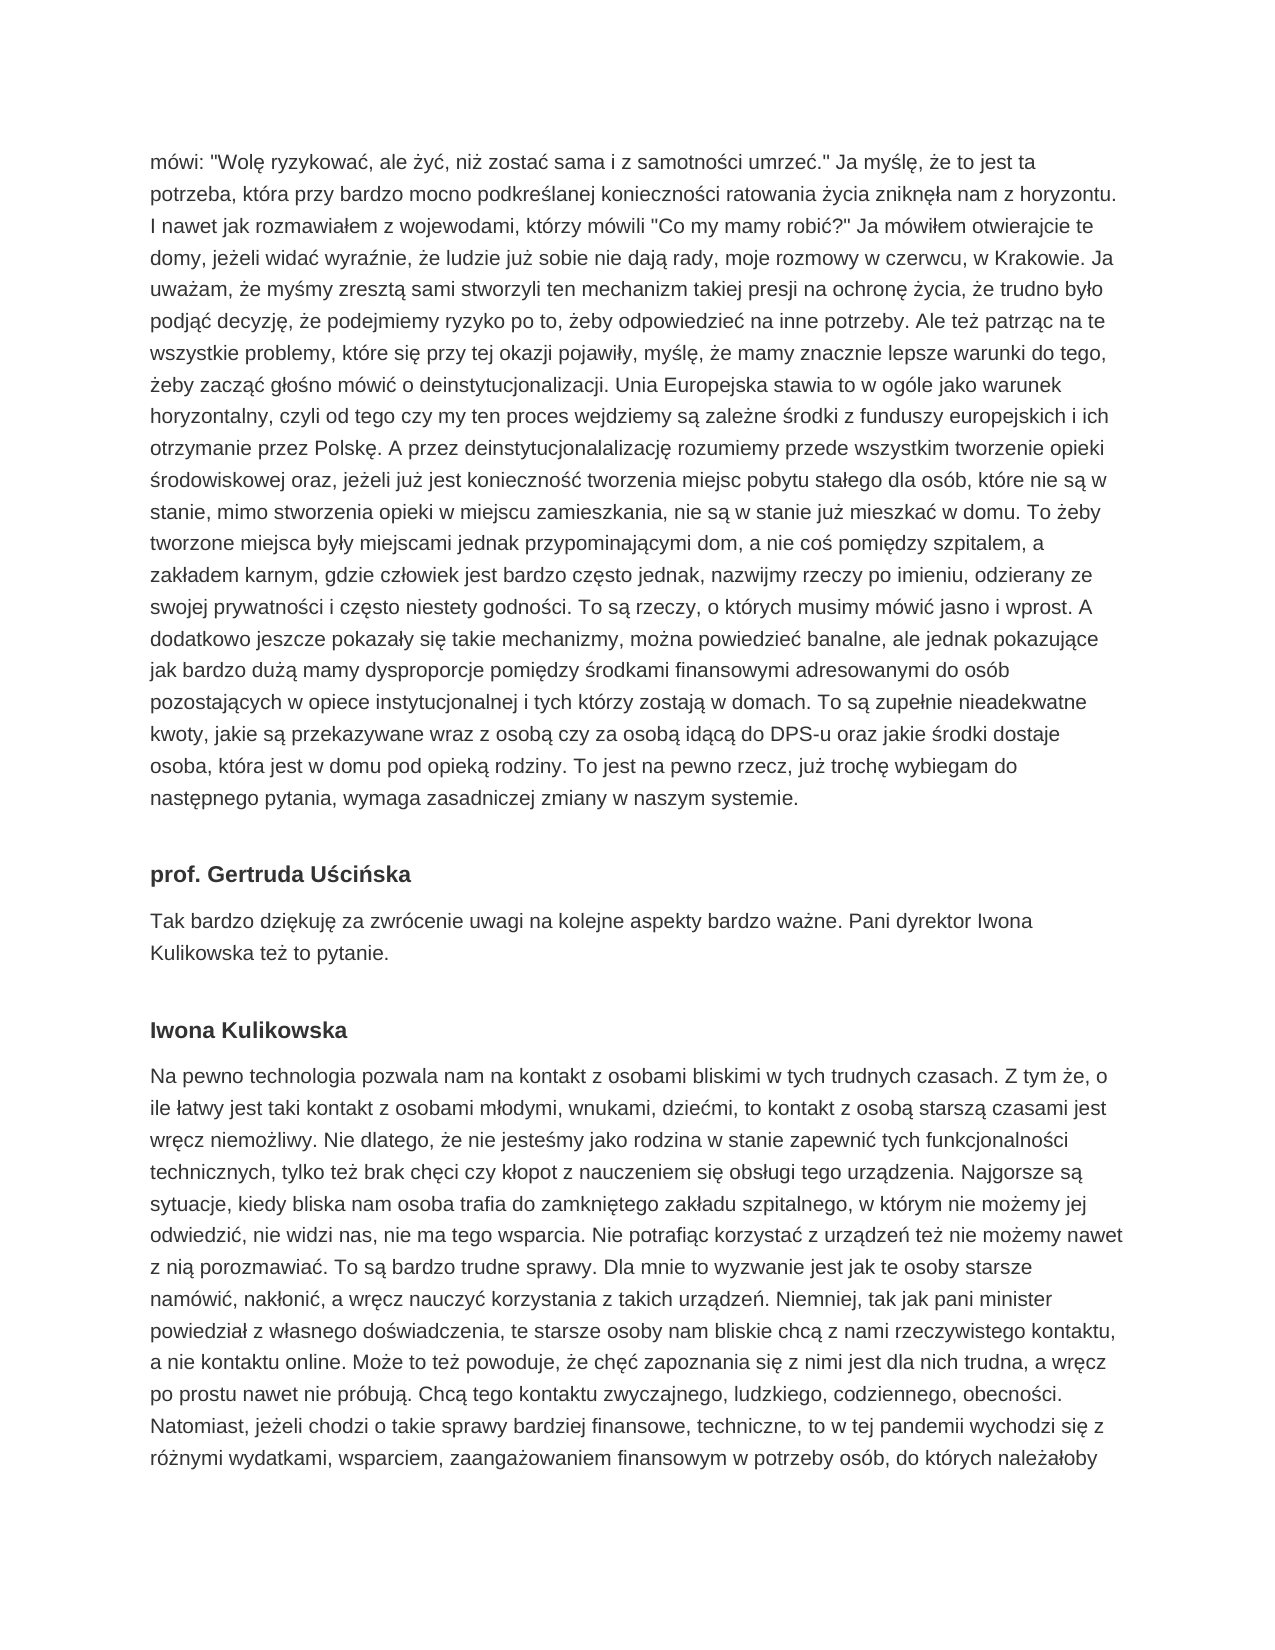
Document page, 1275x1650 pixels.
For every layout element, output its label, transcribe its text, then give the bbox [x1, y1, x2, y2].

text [150, 150, 1125, 809]
text Tak bardzo dziękuję za zwrócenie uwagi na kolejne aspekty bardzo ważne. Pani dyrektor Iwona Kulikowska też to pytanie. [150, 909, 1125, 965]
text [150, 1064, 1125, 1469]
subtitle prof. Gertruda Uścińska [150, 861, 1125, 888]
subtitle Iwona Kulikowska [150, 1017, 1125, 1043]
